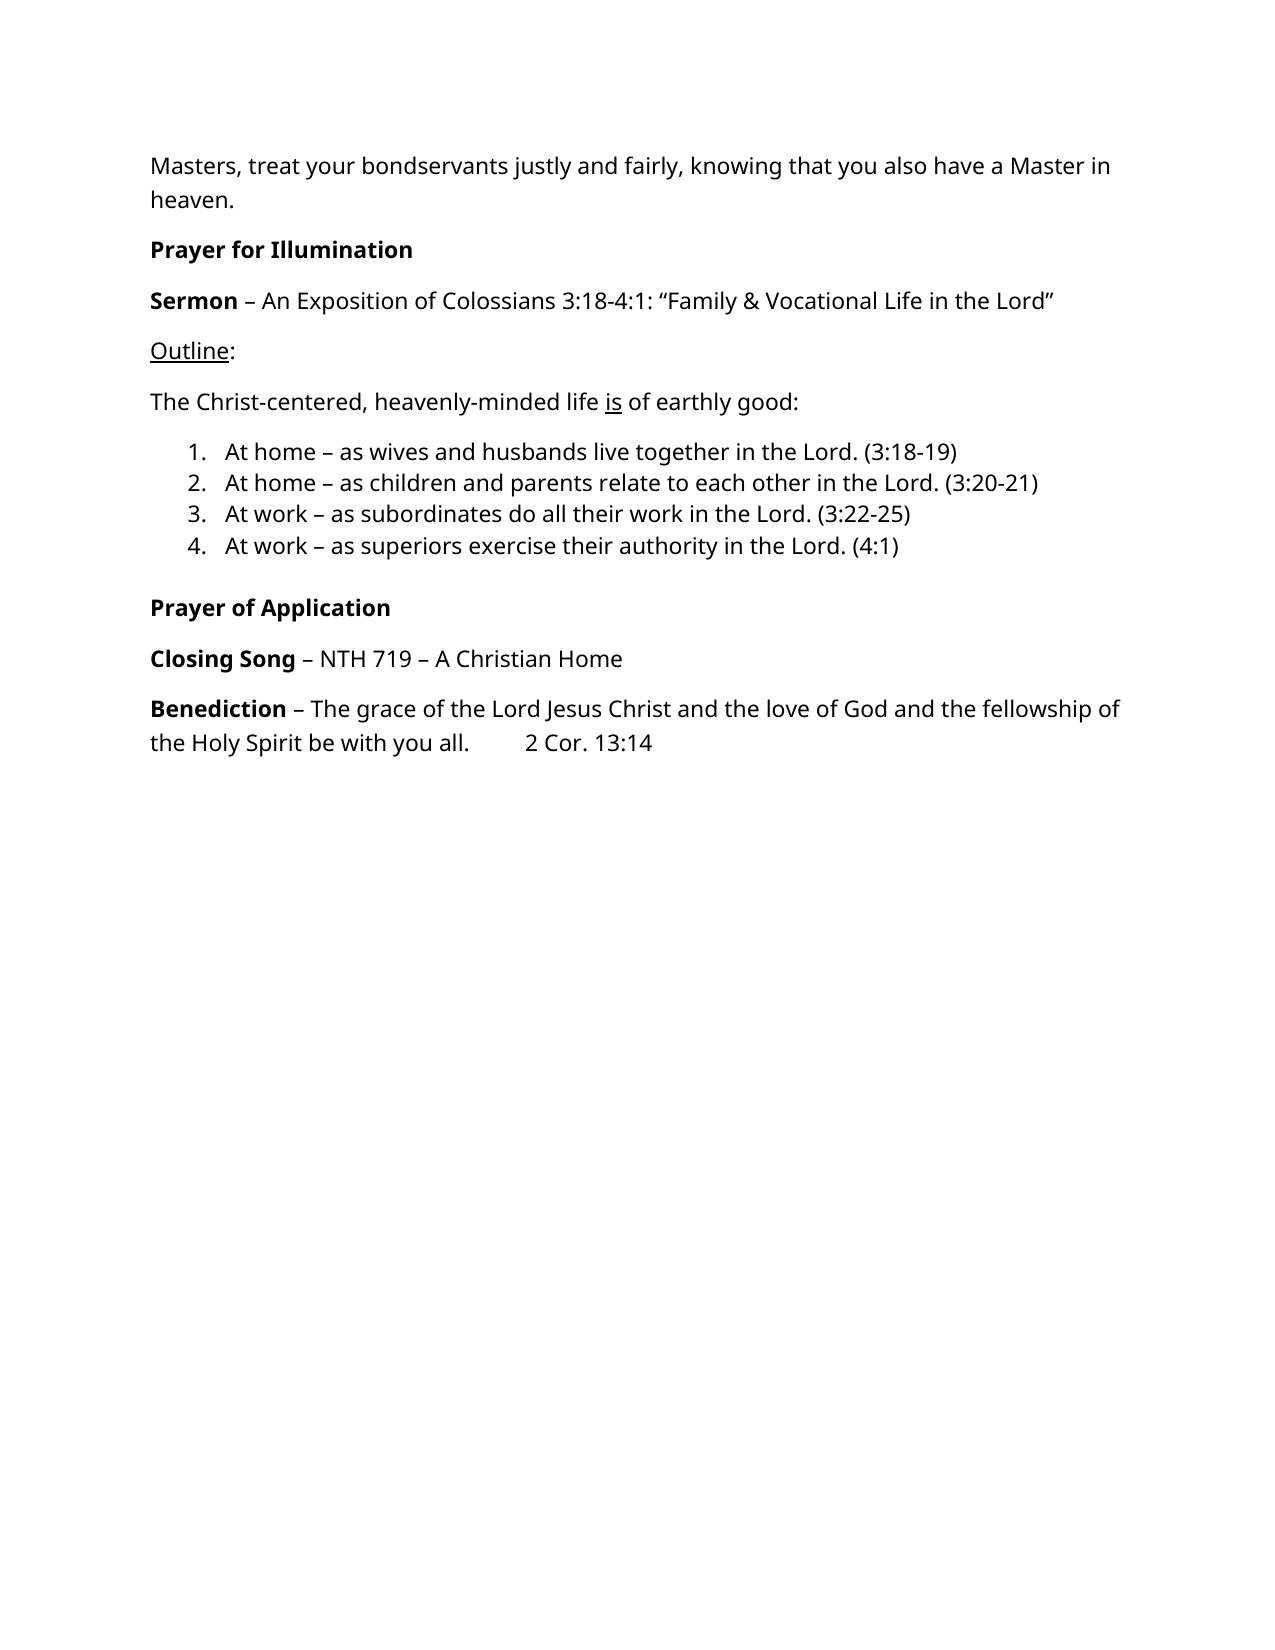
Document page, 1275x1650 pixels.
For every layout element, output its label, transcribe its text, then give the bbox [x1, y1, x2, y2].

text Benediction – The grace of the Lord Jesus Christ and the love of God and the fellowship of the Holy Spirit be with you all. 2 Cor. 13:14 [150, 693, 1125, 758]
text The Christ-centered, heavenly-minded life is of earthly good: [150, 385, 1125, 417]
text Sermon – An Exposition of Colossians 3:18-4:1: “Family & Vocational Life in the Lord” [150, 284, 1125, 316]
list At work – as subordinates do all their work in the Lord. (3:22-25) [187, 498, 1125, 529]
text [150, 150, 1125, 215]
text Prayer for Illumination [150, 234, 1125, 265]
list At home – as children and parents relate to each other in the Lord. (3:20-21) [187, 467, 1125, 498]
text Prayer of Application [150, 592, 1125, 623]
text Outline: [150, 335, 1125, 366]
text Closing Song – NTH 719 – A Christian Home [150, 642, 1125, 674]
list At work – as superiors exercise their authority in the Lord. (4:1) [187, 529, 1125, 561]
list At home – as wives and husbands live together in the Lord. (3:18-19) [187, 436, 1125, 467]
